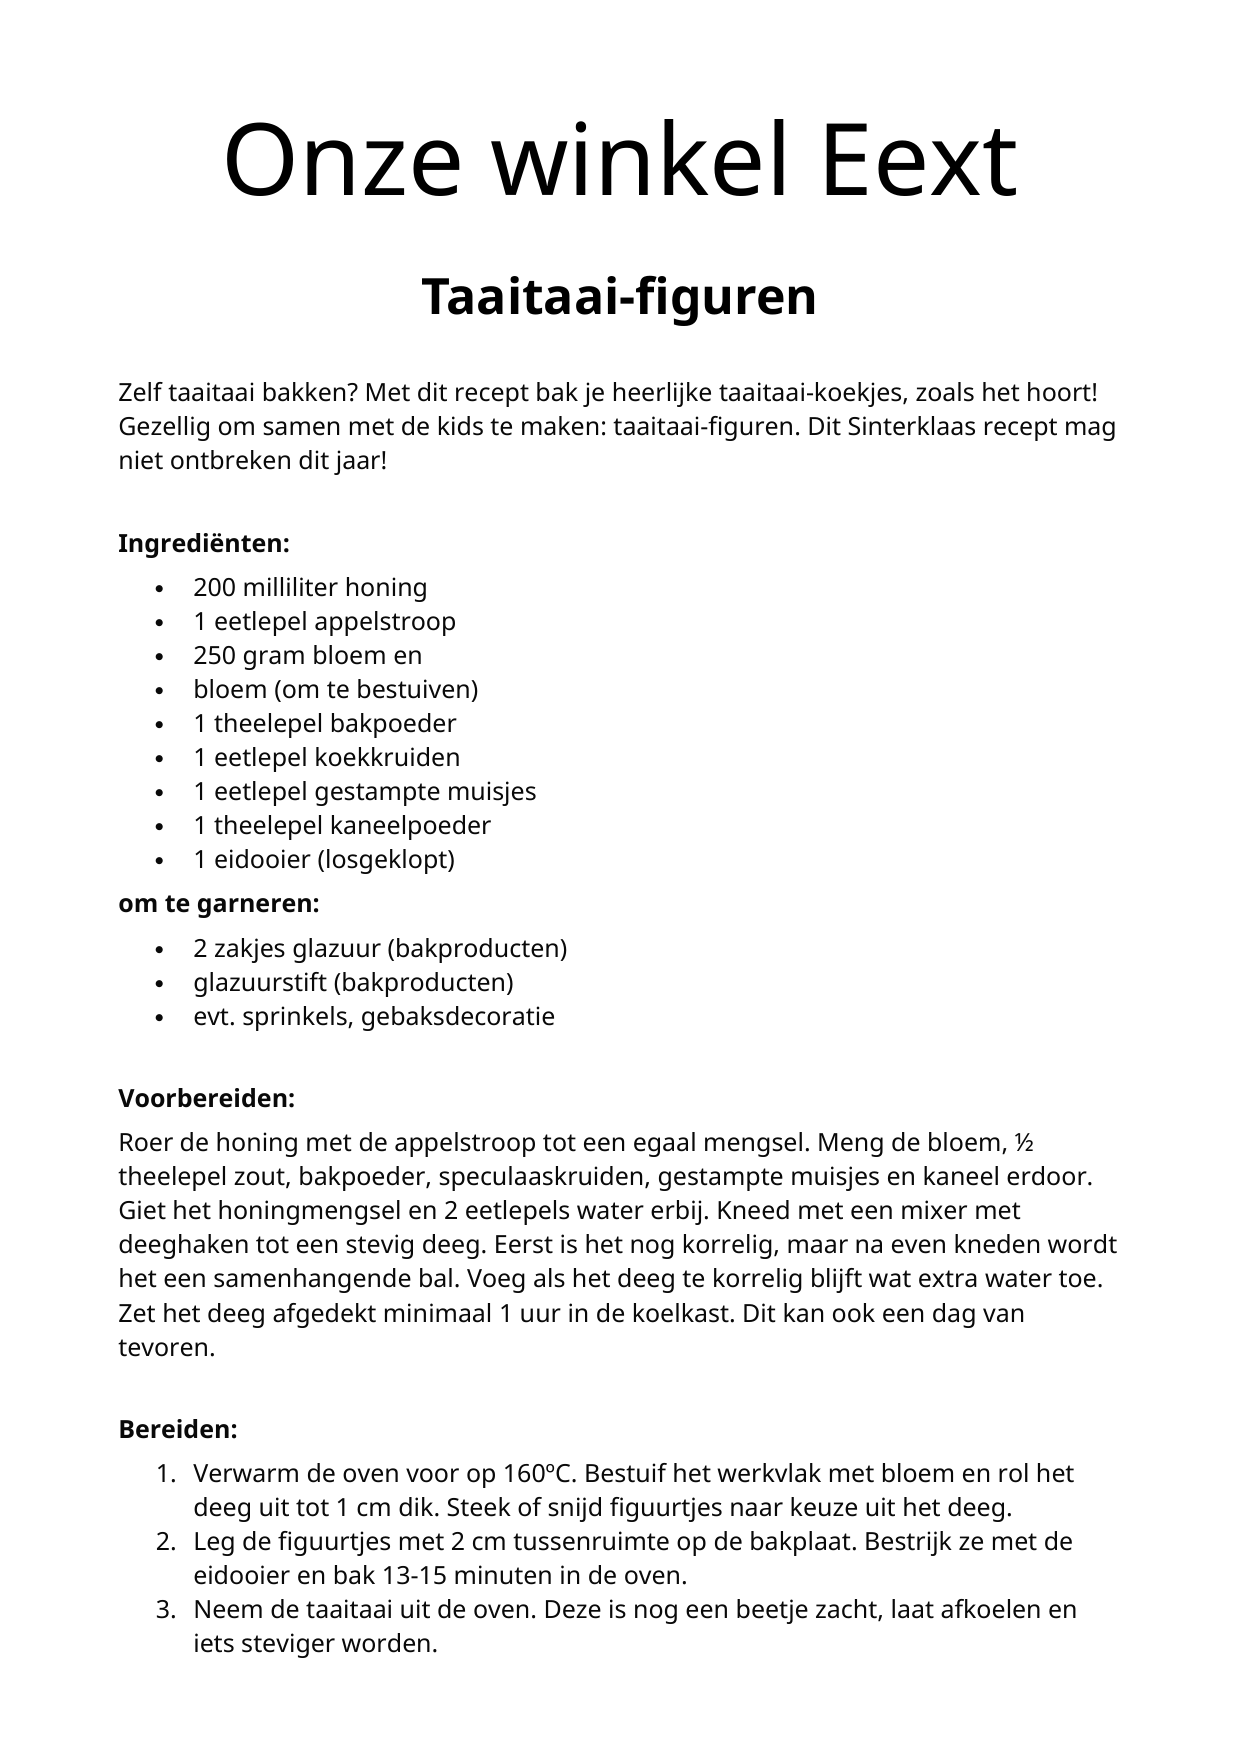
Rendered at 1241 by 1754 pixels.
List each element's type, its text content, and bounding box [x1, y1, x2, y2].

text Ingrediënten: [118, 526, 1122, 559]
text Zelf taaitaai bakken? Met dit recept bak je heerlijke taaitaai-koekjes, zoals het hoort! Gezellig om samen met de kids te maken: taaitaai-figuren. Dit Sinterklaas recept mag niet ontbreken dit jaar! [118, 375, 1122, 477]
list 1 eetlepel gestampte muisjes [156, 774, 1122, 808]
list 2 zakjes glazuur (bakproducten) [156, 930, 1122, 964]
text Onze winkel Eext [118, 89, 1122, 225]
list 1 theelepel kaneelpoeder [156, 808, 1122, 842]
list glazuurstift (bakproducten) [156, 964, 1122, 998]
list bloem (om te bestuiven) [156, 672, 1122, 706]
list 1 eetlepel appelstroop [156, 604, 1122, 638]
list Neem de taaitaai uit de oven. Deze is nog een beetje zacht, laat afkoelen en iets steviger worden. [156, 1592, 1122, 1660]
text Roer de honing met de appelstroop tot een egaal mengsel. Meng de bloem, ½ theelepel zout, bakpoeder, speculaaskruiden, gestampte muisjes en kaneel erdoor. Giet het honingmengsel en 2 eetlepels water erbij. Kneed met een mixer met deeghaken tot een stevig deeg. Eerst is het nog korrelig, maar na even kneden wordt het een samenhangende bal. Voeg als het deeg te korrelig blijft wat extra water toe. Zet het deeg afgedekt minimaal 1 uur in de koelkast. Dit kan ook een dag van tevoren. [118, 1125, 1122, 1363]
text om te garneren: [118, 886, 1122, 920]
text Bereiden: [118, 1412, 1122, 1446]
list 1 eetlepel koekkruiden [156, 740, 1122, 774]
list Leg de figuurtjes met 2 cm tussenruimte op de bakplaat. Bestrijk ze met de eidooier en bak 13-15 minuten in de oven. [156, 1524, 1122, 1592]
list evt. sprinkels, gebaksdecoratie [156, 998, 1122, 1032]
list 1 eidooier (losgeklopt) [156, 842, 1122, 876]
text Voorbereiden: [118, 1081, 1122, 1115]
text Taaitaai-figuren [118, 261, 1122, 329]
list Verwarm de oven voor op 160ºC. Bestuif het werkvlak met bloem en rol het deeg uit tot 1 cm dik. Steek of snijd figuurtjes naar keuze uit het deeg. [156, 1456, 1122, 1524]
list 1 theelepel bakpoeder [156, 706, 1122, 740]
list 250 gram bloem en [156, 638, 1122, 672]
list 200 milliliter honing [156, 569, 1122, 604]
